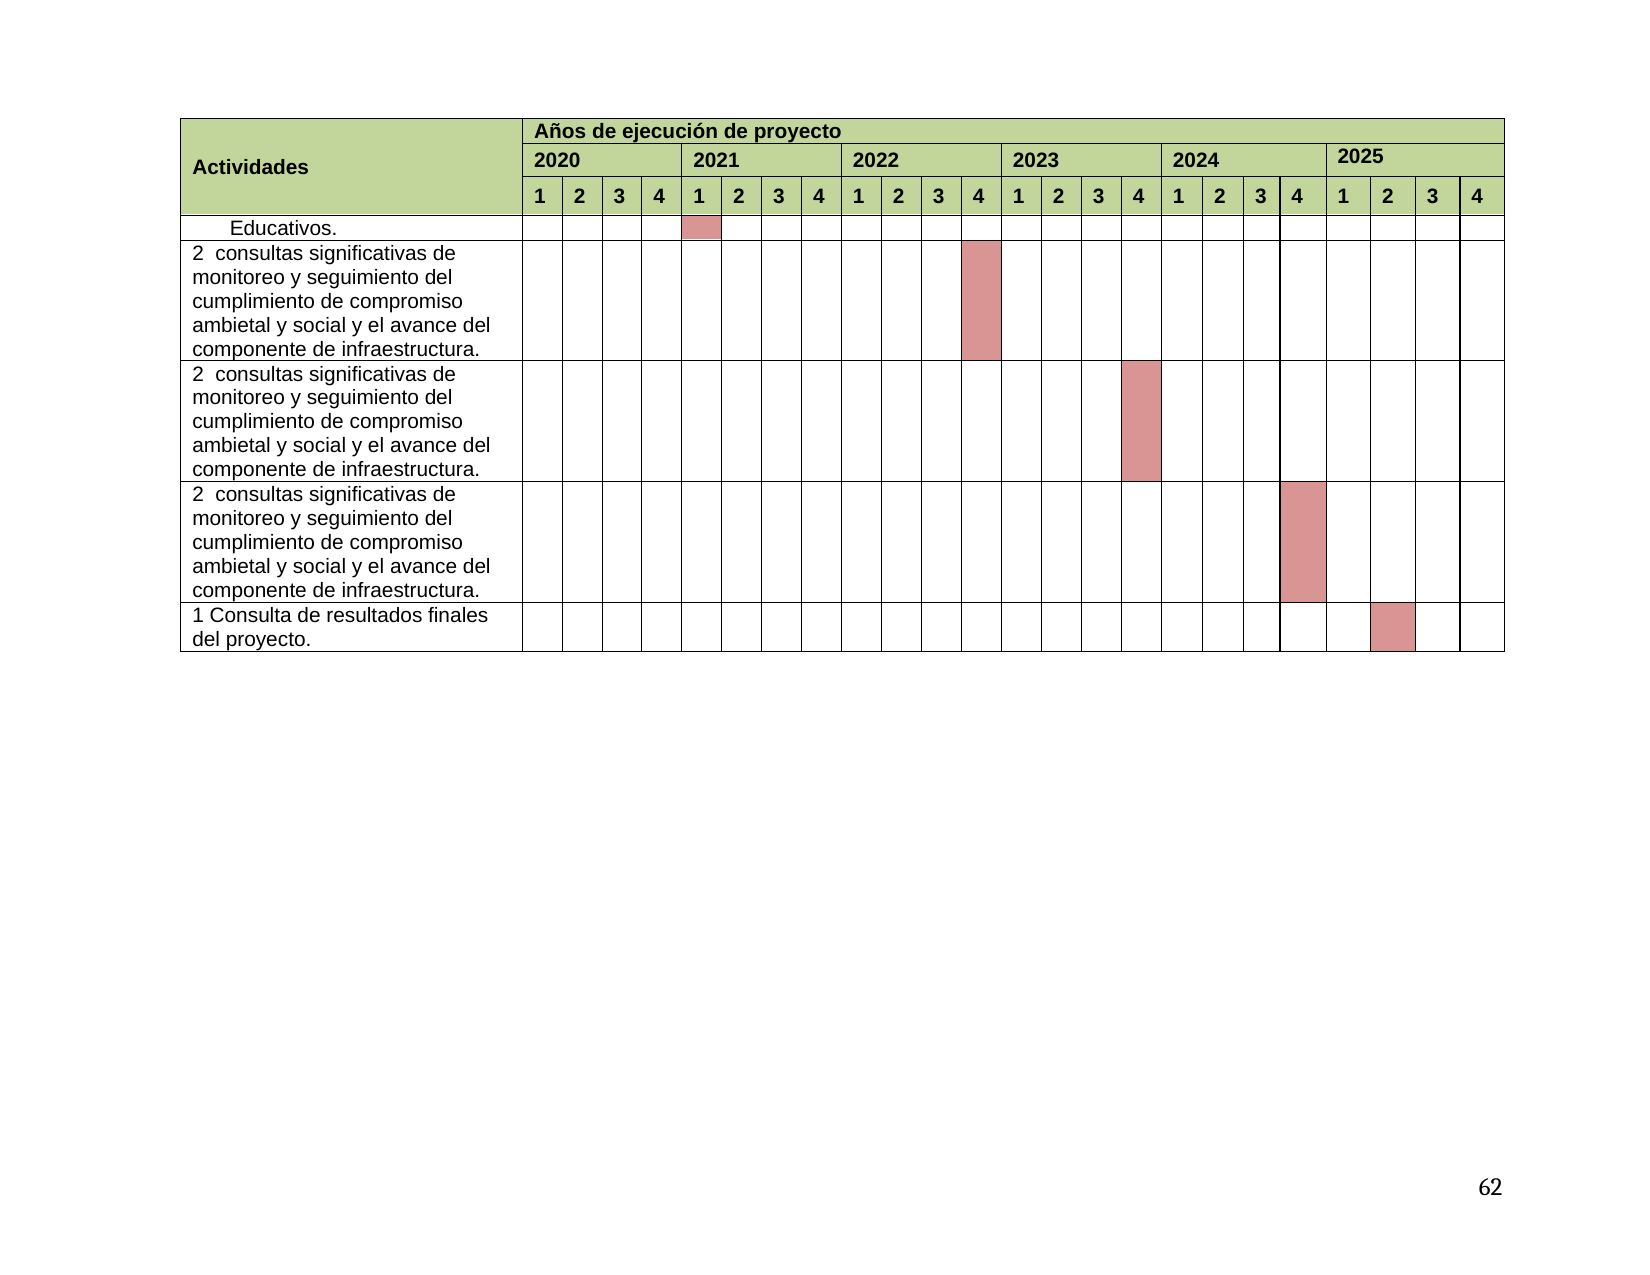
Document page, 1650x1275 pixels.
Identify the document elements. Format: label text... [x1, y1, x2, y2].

table_cell [922, 361, 961, 481]
table_cell [1281, 361, 1326, 481]
table_cell [1002, 603, 1041, 651]
table_header Años de ejecución de proyecto [523, 119, 1504, 143]
table_cell [882, 603, 921, 651]
table_cell 3 [922, 177, 961, 214]
table_cell [922, 216, 961, 239]
table_cell [1042, 482, 1081, 602]
table_cell 3 [762, 177, 801, 214]
table_cell [842, 241, 881, 360]
table_cell 2 consultas significativas de monitoreo y seguimiento del cumplimiento de compromiso ambietal y social y el avance del componente de infraestructura. [181, 241, 522, 360]
table_cell 4 [642, 177, 681, 214]
table_cell [922, 241, 961, 360]
table_cell [1371, 241, 1415, 360]
table_cell 3 [1416, 177, 1459, 214]
table_cell [642, 241, 681, 360]
table_cell [802, 361, 841, 481]
table_cell [1461, 603, 1504, 651]
table_cell [722, 603, 761, 651]
table_cell [962, 482, 1001, 602]
table_cell [1203, 603, 1243, 651]
table_cell [882, 216, 921, 239]
table_cell [762, 361, 801, 481]
table_cell [1244, 361, 1279, 481]
table_cell 2 consultas significativas de monitoreo y seguimiento del cumplimiento de compromiso ambietal y social y el avance del componente de infraestructura. [181, 361, 522, 481]
table_cell 2022 [842, 144, 1001, 176]
table_cell 4 [802, 177, 841, 214]
table_cell [603, 482, 641, 602]
table_cell [642, 603, 681, 651]
table_cell [962, 216, 1001, 239]
table_cell [1162, 361, 1202, 481]
table_cell [1082, 241, 1121, 360]
table_cell [962, 361, 1001, 481]
table_cell [722, 241, 761, 360]
table_cell 1 [1162, 177, 1202, 214]
table_cell [1327, 361, 1370, 481]
table_cell [802, 216, 841, 239]
table_cell 1 [1002, 177, 1041, 214]
table_cell [1162, 482, 1202, 602]
table_cell 4 [1461, 177, 1504, 214]
table_cell [882, 361, 921, 481]
table_cell 1 [523, 177, 562, 214]
table_cell [603, 361, 641, 481]
table_cell 2 [882, 177, 921, 214]
table_cell [563, 482, 602, 602]
table_cell [1327, 482, 1370, 602]
table_cell [802, 603, 841, 651]
table_cell [682, 482, 721, 602]
table_cell 4 [1281, 177, 1326, 214]
table_cell [1082, 482, 1121, 602]
table_cell 4 [962, 177, 1001, 214]
table_cell 2023 [1002, 144, 1161, 176]
table_cell [882, 241, 921, 360]
table_cell [1327, 603, 1370, 651]
table_cell [1244, 241, 1279, 360]
table_cell [1002, 241, 1041, 360]
table_cell 1 [1327, 177, 1370, 214]
table_cell [1203, 482, 1243, 602]
table_cell [1122, 361, 1161, 481]
table_cell 3 [603, 177, 641, 214]
table_cell [1416, 216, 1459, 239]
table_cell [603, 603, 641, 651]
table_cell [603, 216, 641, 239]
table_cell [563, 241, 602, 360]
table_cell [1416, 361, 1459, 481]
table_cell 3 [1082, 177, 1121, 214]
table_cell [1461, 216, 1504, 239]
table_cell [523, 603, 562, 651]
table_cell [722, 482, 761, 602]
table_cell [682, 361, 721, 481]
table_cell [1082, 216, 1121, 239]
table_cell [1042, 241, 1081, 360]
table_cell [1327, 216, 1370, 239]
table_cell [882, 482, 921, 602]
table_cell [1042, 361, 1081, 481]
table_cell 2021 [682, 144, 841, 176]
table_cell [523, 361, 562, 481]
table_cell [1203, 241, 1243, 360]
table_cell [1371, 216, 1415, 239]
table_cell [1461, 241, 1504, 360]
table_cell [762, 216, 801, 239]
table_cell 1 [842, 177, 881, 214]
table_cell 3 [1244, 177, 1279, 214]
table_cell 4 [1122, 177, 1161, 214]
table_cell [1416, 603, 1459, 651]
table_cell [802, 241, 841, 360]
table_cell 1 [682, 177, 721, 214]
table_cell [642, 482, 681, 602]
table_cell [1244, 603, 1279, 651]
table_cell [563, 361, 602, 481]
table_cell [682, 216, 721, 239]
table_cell [1327, 241, 1370, 360]
table_cell [1002, 482, 1041, 602]
table_cell [1416, 482, 1459, 602]
table_cell [1002, 216, 1041, 239]
table_cell 2025 [1327, 144, 1504, 176]
table_cell 2 [1042, 177, 1081, 214]
table_cell [642, 216, 681, 239]
table_cell [523, 241, 562, 360]
table_cell [1416, 241, 1459, 360]
table_cell [842, 603, 881, 651]
table_cell [802, 482, 841, 602]
table_cell 2020 [523, 144, 681, 176]
table_cell [762, 241, 801, 360]
table_cell 2 consultas significativas de monitoreo y seguimiento del cumplimiento de compromiso ambietal y social y el avance del componente de infraestructura. [181, 482, 522, 602]
table_cell [962, 241, 1001, 360]
table_cell [523, 216, 562, 239]
table_cell [922, 603, 961, 651]
table_cell [1461, 361, 1504, 481]
table_cell [1281, 216, 1326, 239]
table_cell [1371, 361, 1415, 481]
table_cell [1162, 216, 1202, 239]
table_cell [1371, 482, 1415, 602]
table_cell 2 [722, 177, 761, 214]
table_cell [722, 361, 761, 481]
table_cell [762, 482, 801, 602]
table_cell [1042, 216, 1081, 239]
table_cell [1162, 241, 1202, 360]
table_cell [842, 361, 881, 481]
table_cell [642, 361, 681, 481]
table_cell [1042, 603, 1081, 651]
table_cell [1002, 361, 1041, 481]
table_cell [682, 241, 721, 360]
table_cell [523, 482, 562, 602]
table_cell [1082, 603, 1121, 651]
table_cell 2 [1371, 177, 1415, 214]
table_cell [563, 216, 602, 239]
table_cell [1281, 241, 1326, 360]
table_cell [1461, 482, 1504, 602]
table_cell [1122, 482, 1161, 602]
table_cell [842, 216, 881, 239]
table_cell [682, 603, 721, 651]
table_cell 2024 [1162, 144, 1326, 176]
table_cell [181, 216, 522, 239]
table_cell [1244, 216, 1279, 239]
table_cell [603, 241, 641, 360]
table_cell [1281, 482, 1326, 602]
table_cell [1244, 482, 1279, 602]
table_cell 2 [563, 177, 602, 214]
table_cell [563, 603, 602, 651]
table_cell [1281, 603, 1326, 651]
table_cell [762, 603, 801, 651]
table_cell [1203, 361, 1243, 481]
table_cell 2 [1203, 177, 1243, 214]
table_cell [1162, 603, 1202, 651]
table_cell [1203, 216, 1243, 239]
table_cell [1122, 216, 1161, 239]
table_cell [1122, 241, 1161, 360]
table_cell [722, 216, 761, 239]
table_cell [962, 603, 1001, 651]
table_header Actividades [181, 119, 522, 214]
table_cell [1371, 603, 1415, 651]
table_cell [1122, 603, 1161, 651]
table_cell [922, 482, 961, 602]
table_cell [842, 482, 881, 602]
table_cell [1082, 361, 1121, 481]
table_cell 1 Consulta de resultados finales del proyecto. [181, 603, 522, 651]
